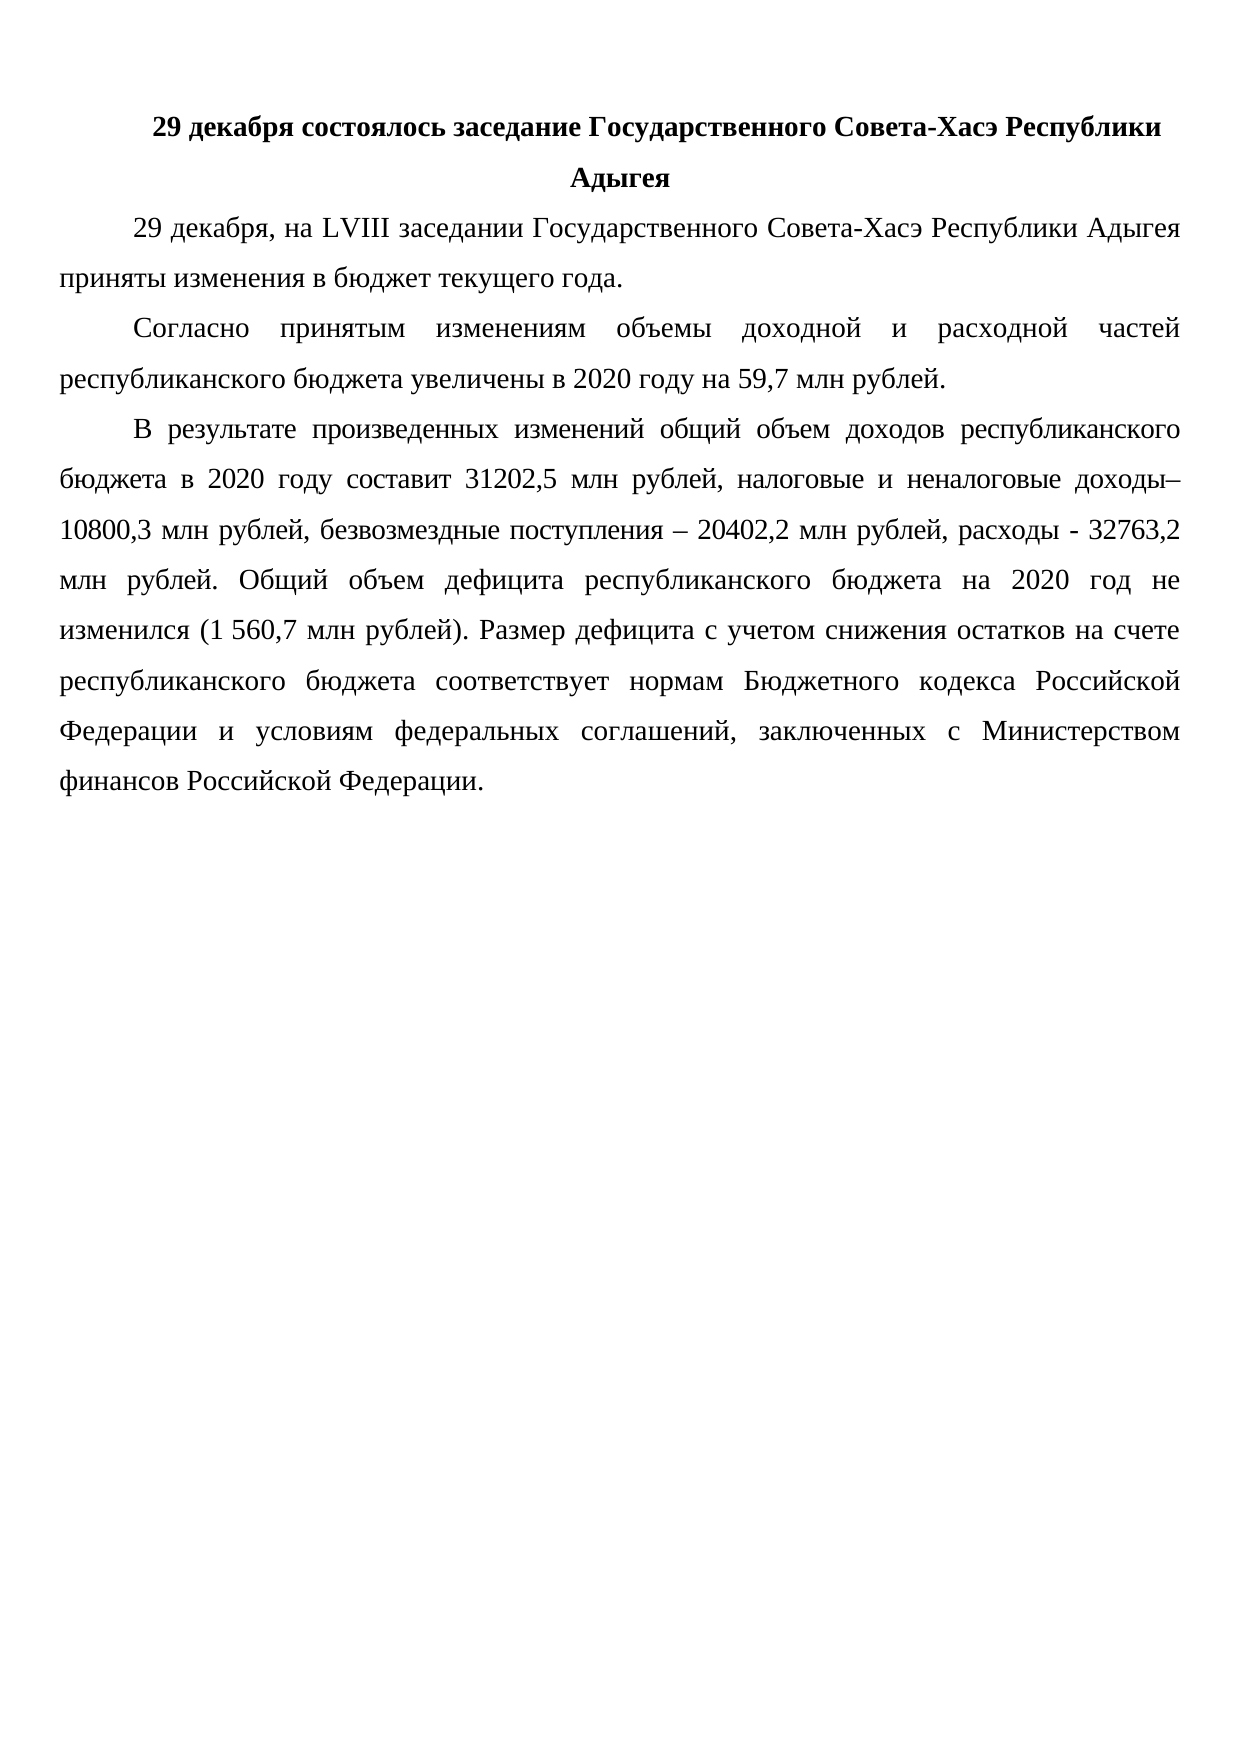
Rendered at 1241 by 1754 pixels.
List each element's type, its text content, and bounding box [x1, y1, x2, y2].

text 29 декабря, на LVIII заседании Государственного Совета-Хасэ Республики Адыгея приняты изменения в бюджет текущего года. [59, 210, 1181, 294]
text В результате произведенных изменений общий объем доходов республиканского бюджета в 2020 году составит 31202,5 млн рублей, налоговые и неналоговые доходы– 10800,3 млн рублей, безвозмездные поступления – 20402,2 млн рублей, расходы - 32763,2 млн рублей. Общий объем дефицита республиканского бюджета на 2020 год не изменился (1 560,7 млн рублей). Размер дефицита с учетом снижения остатков на счете республиканского бюджета соответствует нормам Бюджетного кодекса Российской Федерации и условиям федеральных соглашений, заключенных с Министерством финансов Российской Федерации. [59, 411, 1181, 797]
text Согласно принятым изменениям объемы доходной и расходной частей республиканского бюджета увеличены в 2020 году на 59,7 млн рублей. [59, 311, 1181, 394]
text 29 декабря состоялось заседание Государственного Совета-Хасэ Республики Адыгея [59, 109, 1181, 193]
